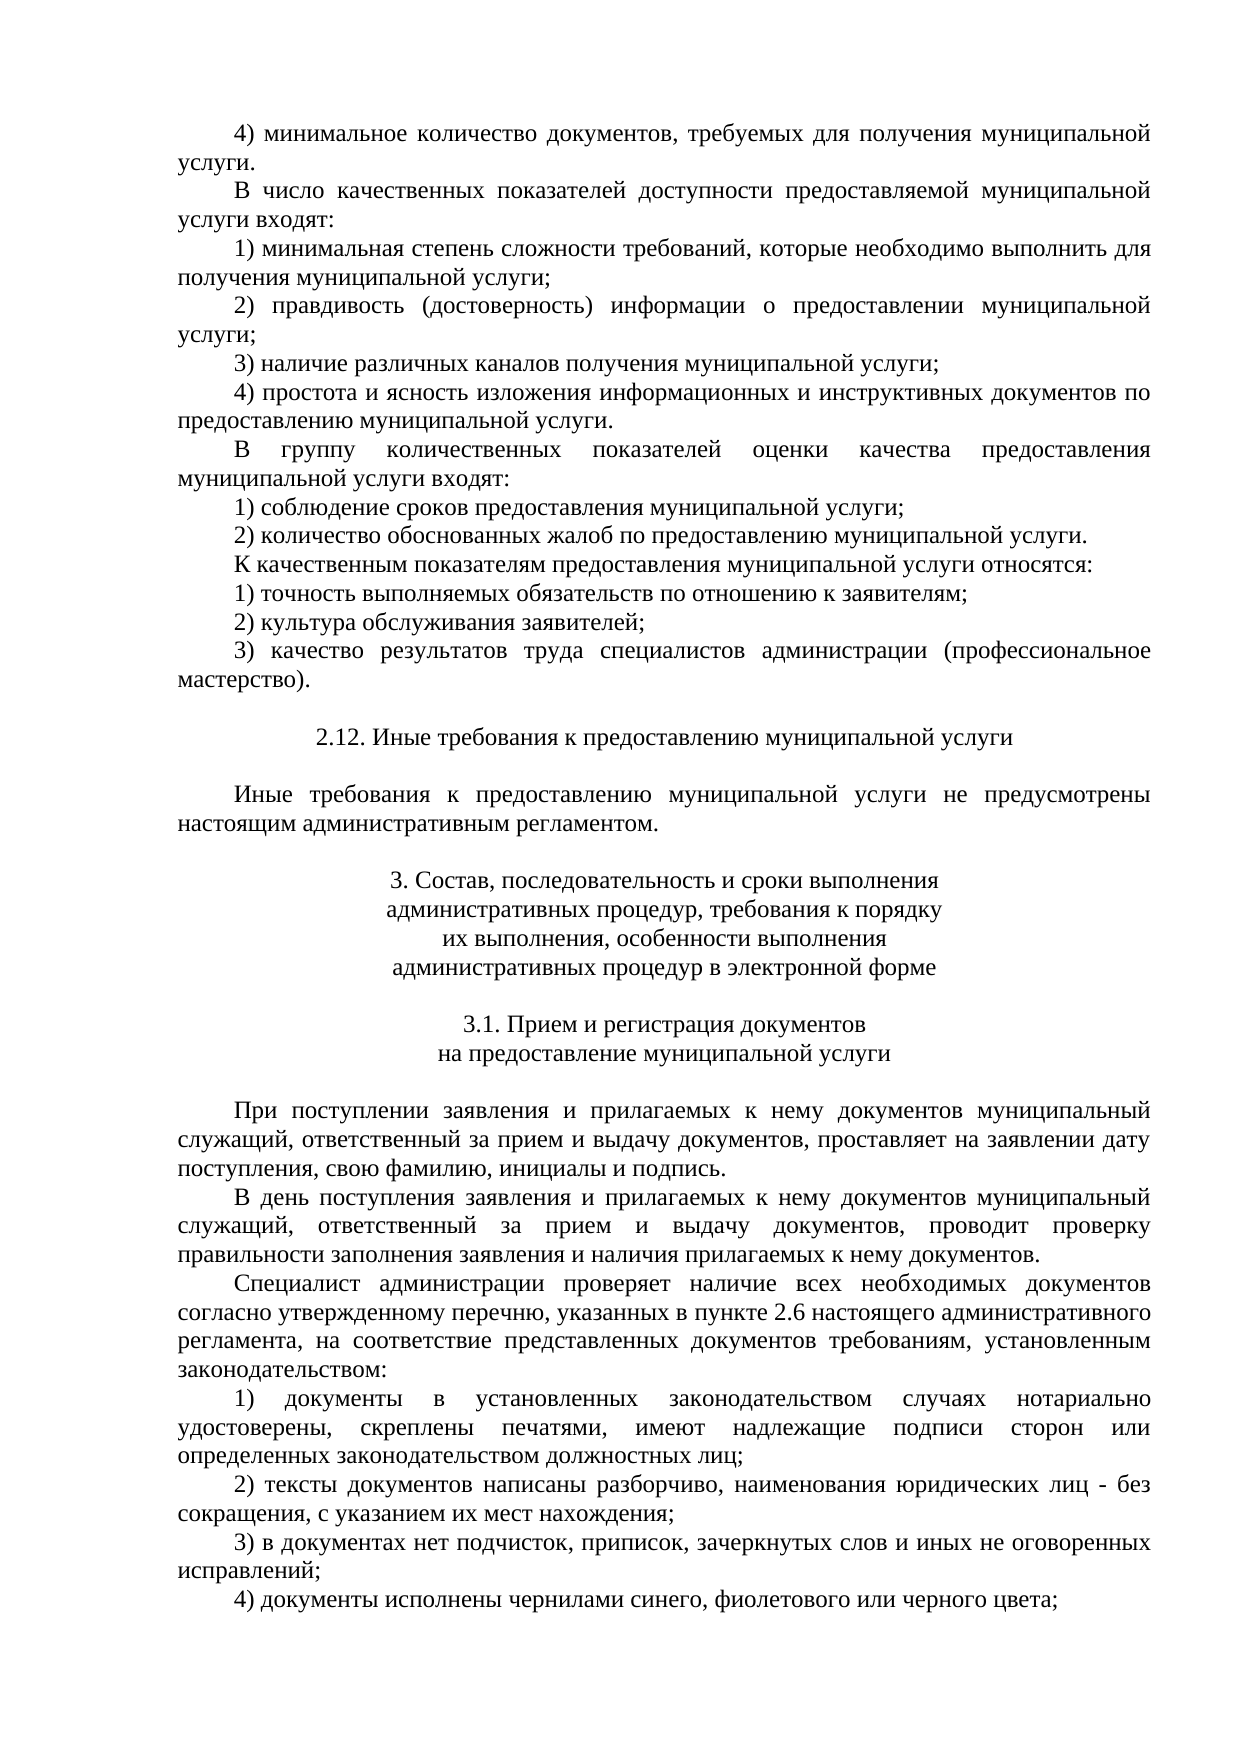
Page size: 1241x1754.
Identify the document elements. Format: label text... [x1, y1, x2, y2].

text 2) тексты документов написаны разборчиво, наименования юридических лиц - без сокращения, с указанием их мест нахождения; [177, 1469, 1152, 1527]
text их выполнения, особенности выполнения [177, 923, 1152, 952]
text 2.12. Иные требования к предоставлению муниципальной услуги [177, 722, 1152, 751]
text административных процедур в электронной форме [177, 952, 1152, 981]
text 1) точность выполняемых обязательств по отношению к заявителям; [177, 578, 1152, 607]
text Иные требования к предоставлению муниципальной услуги не предусмотрены настоящим административным регламентом. [177, 779, 1152, 837]
text 1) минимальная степень сложности требований, которые необходимо выполнить для получения муниципальной услуги; [177, 233, 1152, 291]
text 3) качество результатов труда специалистов администрации (профессиональное мастерство). [177, 636, 1152, 693]
text 2) правдивость (достоверность) информации о предоставлении муниципальной услуги; [177, 291, 1152, 348]
text 1) соблюдение сроков предоставления муниципальной услуги; [177, 492, 1152, 521]
text административных процедур, требования к порядку [177, 894, 1152, 923]
text 3.1. Прием и регистрация документов [177, 1009, 1152, 1038]
text 4) минимальное количество документов, требуемых для получения муниципальной услуги. [177, 118, 1152, 176]
text 2) количество обоснованных жалоб по предоставлению муниципальной услуги. [177, 521, 1152, 549]
text Специалист администрации проверяет наличие всех необходимых документов согласно утвержденному перечню, указанных в пункте 2.6 настоящего административного регламента, на соответствие представленных документов требованиям, установленным законодательством: [177, 1268, 1152, 1383]
text 4) простота и ясность изложения информационных и инструктивных документов по предоставлению муниципальной услуги. [177, 377, 1152, 434]
text 3. Состав, последовательность и сроки выполнения [177, 866, 1152, 894]
text 3) наличие различных каналов получения муниципальной услуги; [177, 348, 1152, 377]
text 2) культура обслуживания заявителей; [177, 607, 1152, 636]
text В день поступления заявления и прилагаемых к нему документов муниципальный служащий, ответственный за прием и выдачу документов, проводит проверку правильности заполнения заявления и наличия прилагаемых к нему документов. [177, 1182, 1152, 1268]
text К качественным показателям предоставления муниципальной услуги относятся: [177, 549, 1152, 578]
text В число качественных показателей доступности предоставляемой муниципальной услуги входят: [177, 176, 1152, 233]
text 4) документы исполнены чернилами синего, фиолетового или черного цвета; [177, 1584, 1152, 1613]
text 3) в документах нет подчисток, приписок, зачеркнутых слов и иных не оговоренных исправлений; [177, 1527, 1152, 1584]
text При поступлении заявления и прилагаемых к нему документов муниципальный служащий, ответственный за прием и выдачу документов, проставляет на заявлении дату поступления, свою фамилию, инициалы и подпись. [177, 1096, 1152, 1182]
text 1) документы в установленных законодательством случаях нотариально удостоверены, скреплены печатями, имеют надлежащие подписи сторон или определенных законодательством должностных лиц; [177, 1383, 1152, 1469]
text В группу количественных показателей оценки качества предоставления муниципальной услуги входят: [177, 434, 1152, 492]
text на предоставление муниципальной услуги [177, 1038, 1152, 1067]
